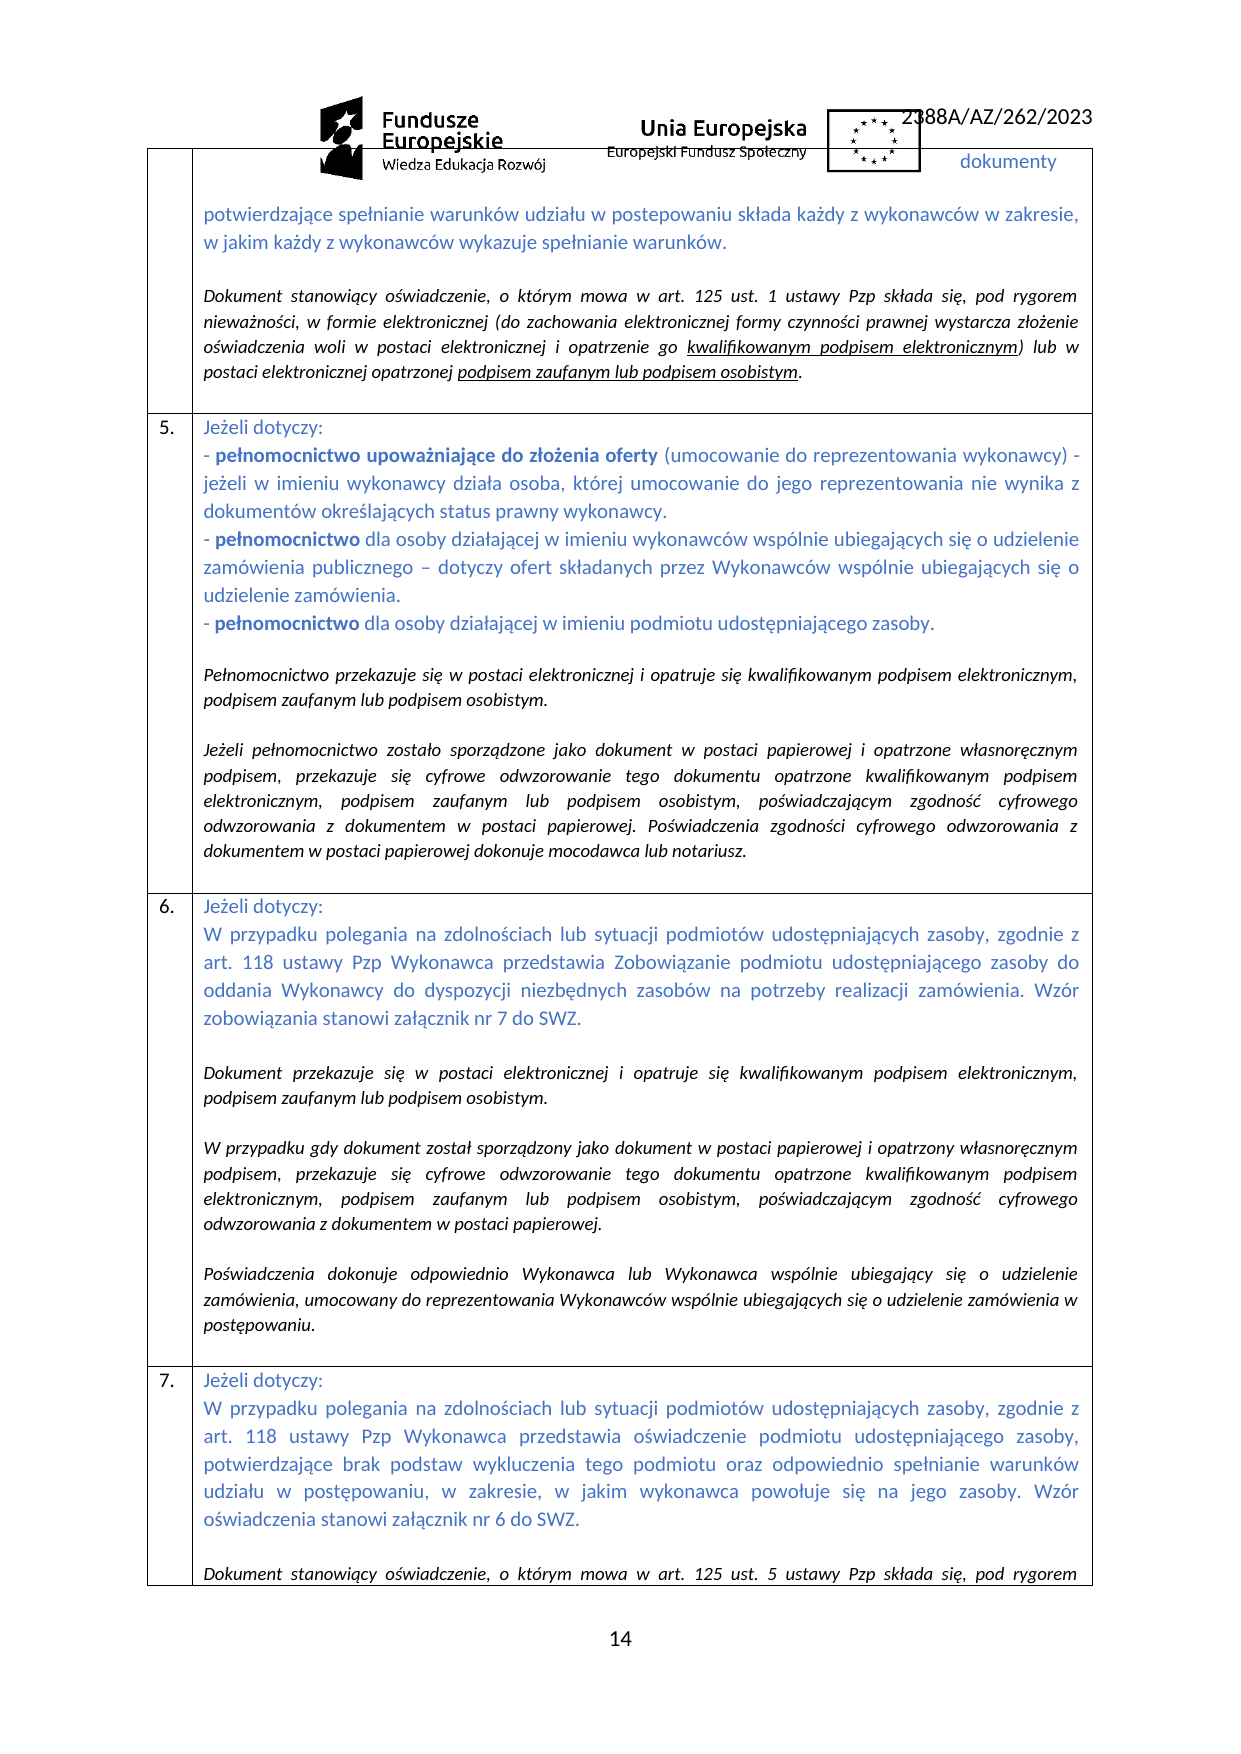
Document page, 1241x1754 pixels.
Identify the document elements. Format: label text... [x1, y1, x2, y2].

table_cell 4. [148, 149, 192, 413]
picture [299, 75, 942, 148]
table_cell 7. [148, 1367, 192, 1585]
table_cell Jeżeli dotyczy: - pełnomocnictwo upoważniające do złożenia oferty (umocowanie do reprezentowania wykonawcy) - jeżeli w imieniu wykonawcy działa osoba, której umocowanie do jego reprezentowania nie wynika z dokumentów określających status prawny wykonawcy. - pełnomocnictwo dla osoby działającej w imieniu wykonawców wspólnie ubiegających się o udzielenie zamówienia publicznego – dotyczy ofert składanych przez Wykonawców wspólnie ubiegających się o udzielenie zamówienia. - pełnomocnictwo dla osoby działającej w imieniu podmiotu udostępniającego zasoby. Pełnomocnictwo przekazuje się w postaci elektronicznej i opatruje się kwalifikowanym podpisem elektronicznym, podpisem zaufanym lub podpisem osobistym. Jeżeli pełnomocnictwo zostało sporządzone jako dokument w postaci papierowej i opatrzone własnoręcznym podpisem, przekazuje się cyfrowe odwzorowanie tego dokumentu opatrzone kwalifikowanym podpisem elektronicznym, podpisem zaufanym lub podpisem osobistym, poświadczającym zgodność cyfrowego odwzorowania z dokumentem w postaci papierowej. Poświadczenia zgodności cyfrowego odwzorowania z dokumentem w postaci papierowej dokonuje mocodawca lub notariusz. [193, 414, 1092, 892]
table_cell 6. [148, 894, 192, 1366]
table_cell 5. [148, 414, 192, 892]
table_cell Jeżeli dotyczy: W przypadku polegania na zdolnościach lub sytuacji podmiotów udostępniających zasoby, zgodnie z art. 118 ustawy Pzp Wykonawca przedstawia Zobowiązanie podmiotu udostępniającego zasoby do oddania Wykonawcy do dyspozycji niezbędnych zasobów na potrzeby realizacji zamówienia. Wzór zobowiązania stanowi załącznik nr 7 do SWZ. Dokument przekazuje się w postaci elektronicznej i opatruje się kwalifikowanym podpisem elektronicznym, podpisem zaufanym lub podpisem osobistym. W przypadku gdy dokument został sporządzony jako dokument w postaci papierowej i opatrzony własnoręcznym podpisem, przekazuje się cyfrowe odwzorowanie tego dokumentu opatrzone kwalifikowanym podpisem elektronicznym, podpisem zaufanym lub podpisem osobistym, poświadczającym zgodność cyfrowego odwzorowania z dokumentem w postaci papierowej. Poświadczenia dokonuje odpowiednio Wykonawca lub Wykonawca wspólnie ubiegający się o udzielenie zamówienia, umocowany do reprezentowania Wykonawców wspólnie ubiegających się o udzielenie zamówienia w postępowaniu. [193, 894, 1092, 1366]
